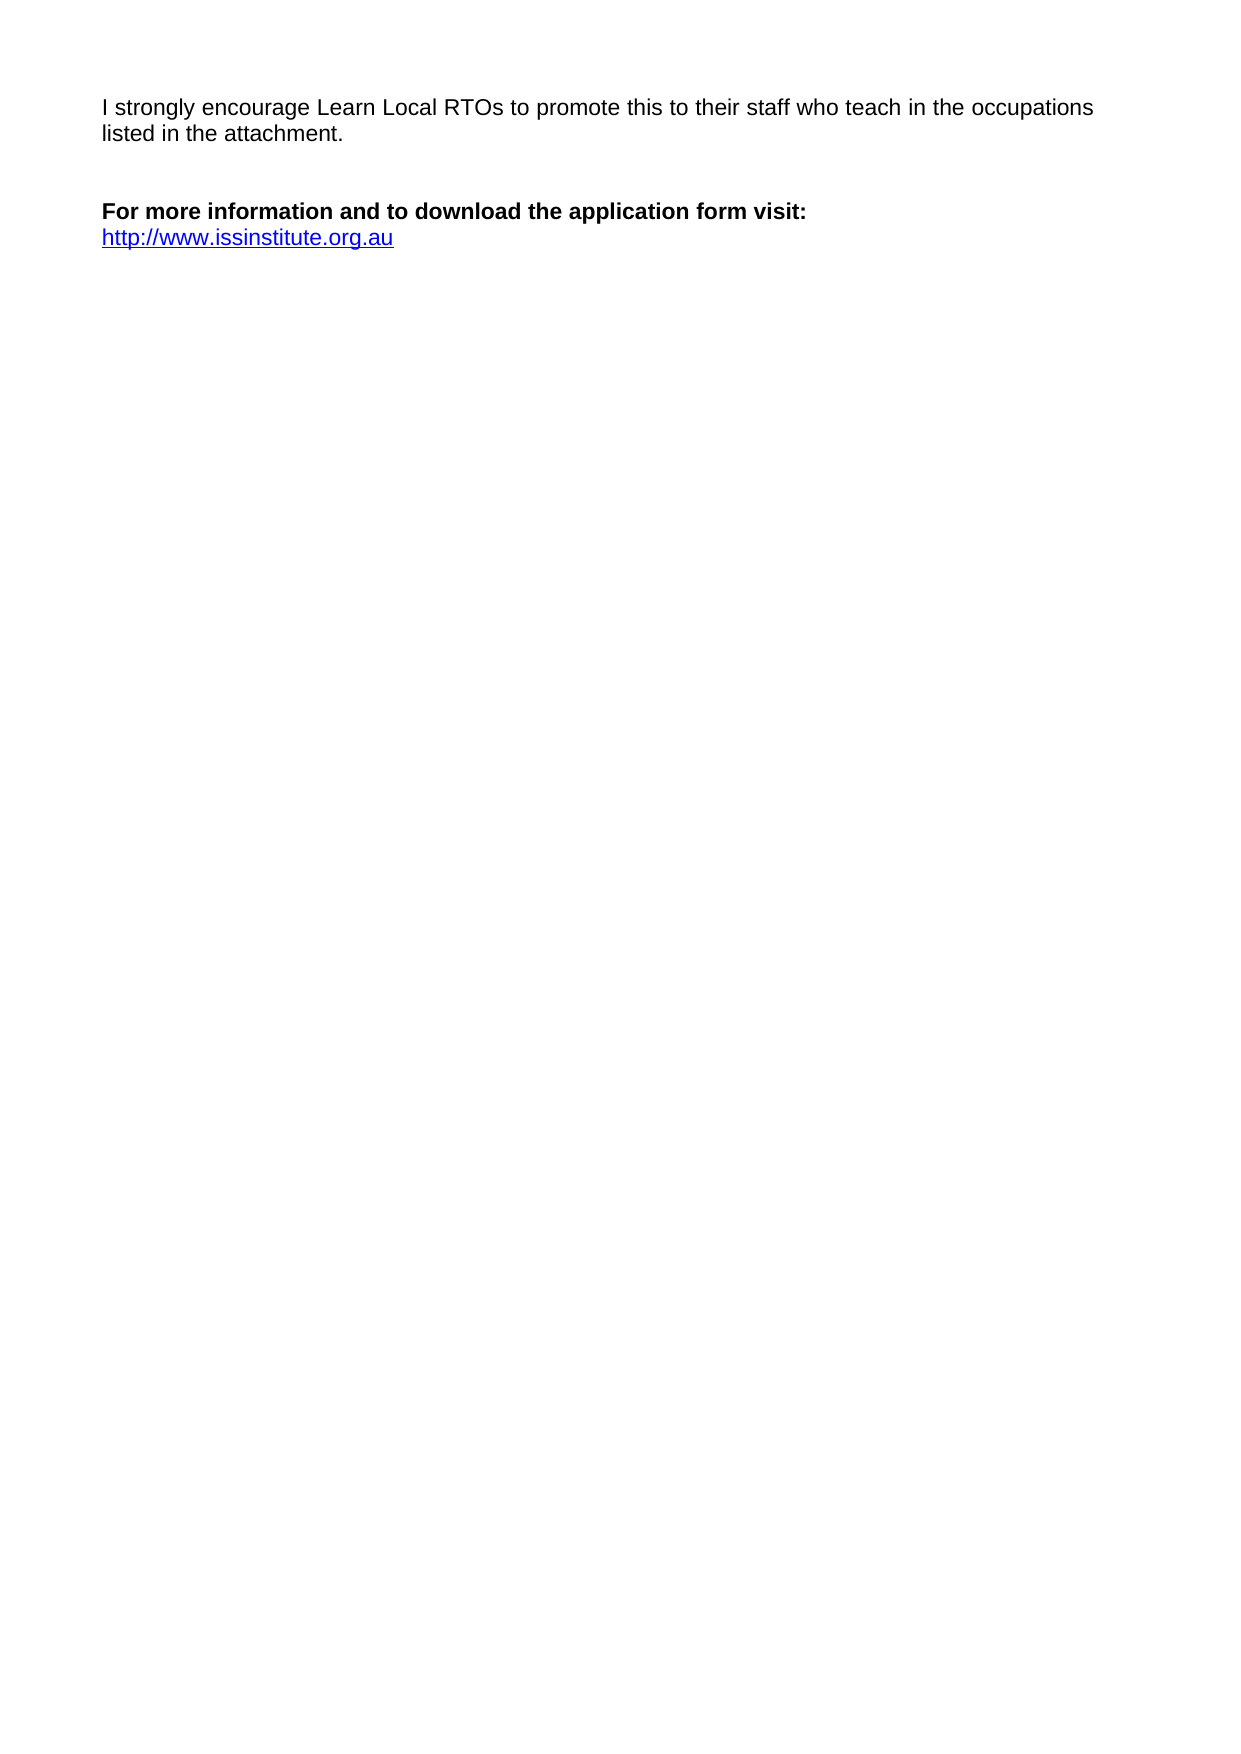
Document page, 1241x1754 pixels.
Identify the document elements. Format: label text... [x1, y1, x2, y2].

text I strongly encourage Learn Local RTOs to promote this to their staff who teach in the occupations listed in the attachment. [102, 94, 1096, 146]
text For more information and to download the application form visit: http://www.issinstitute.org.au [102, 198, 1096, 250]
